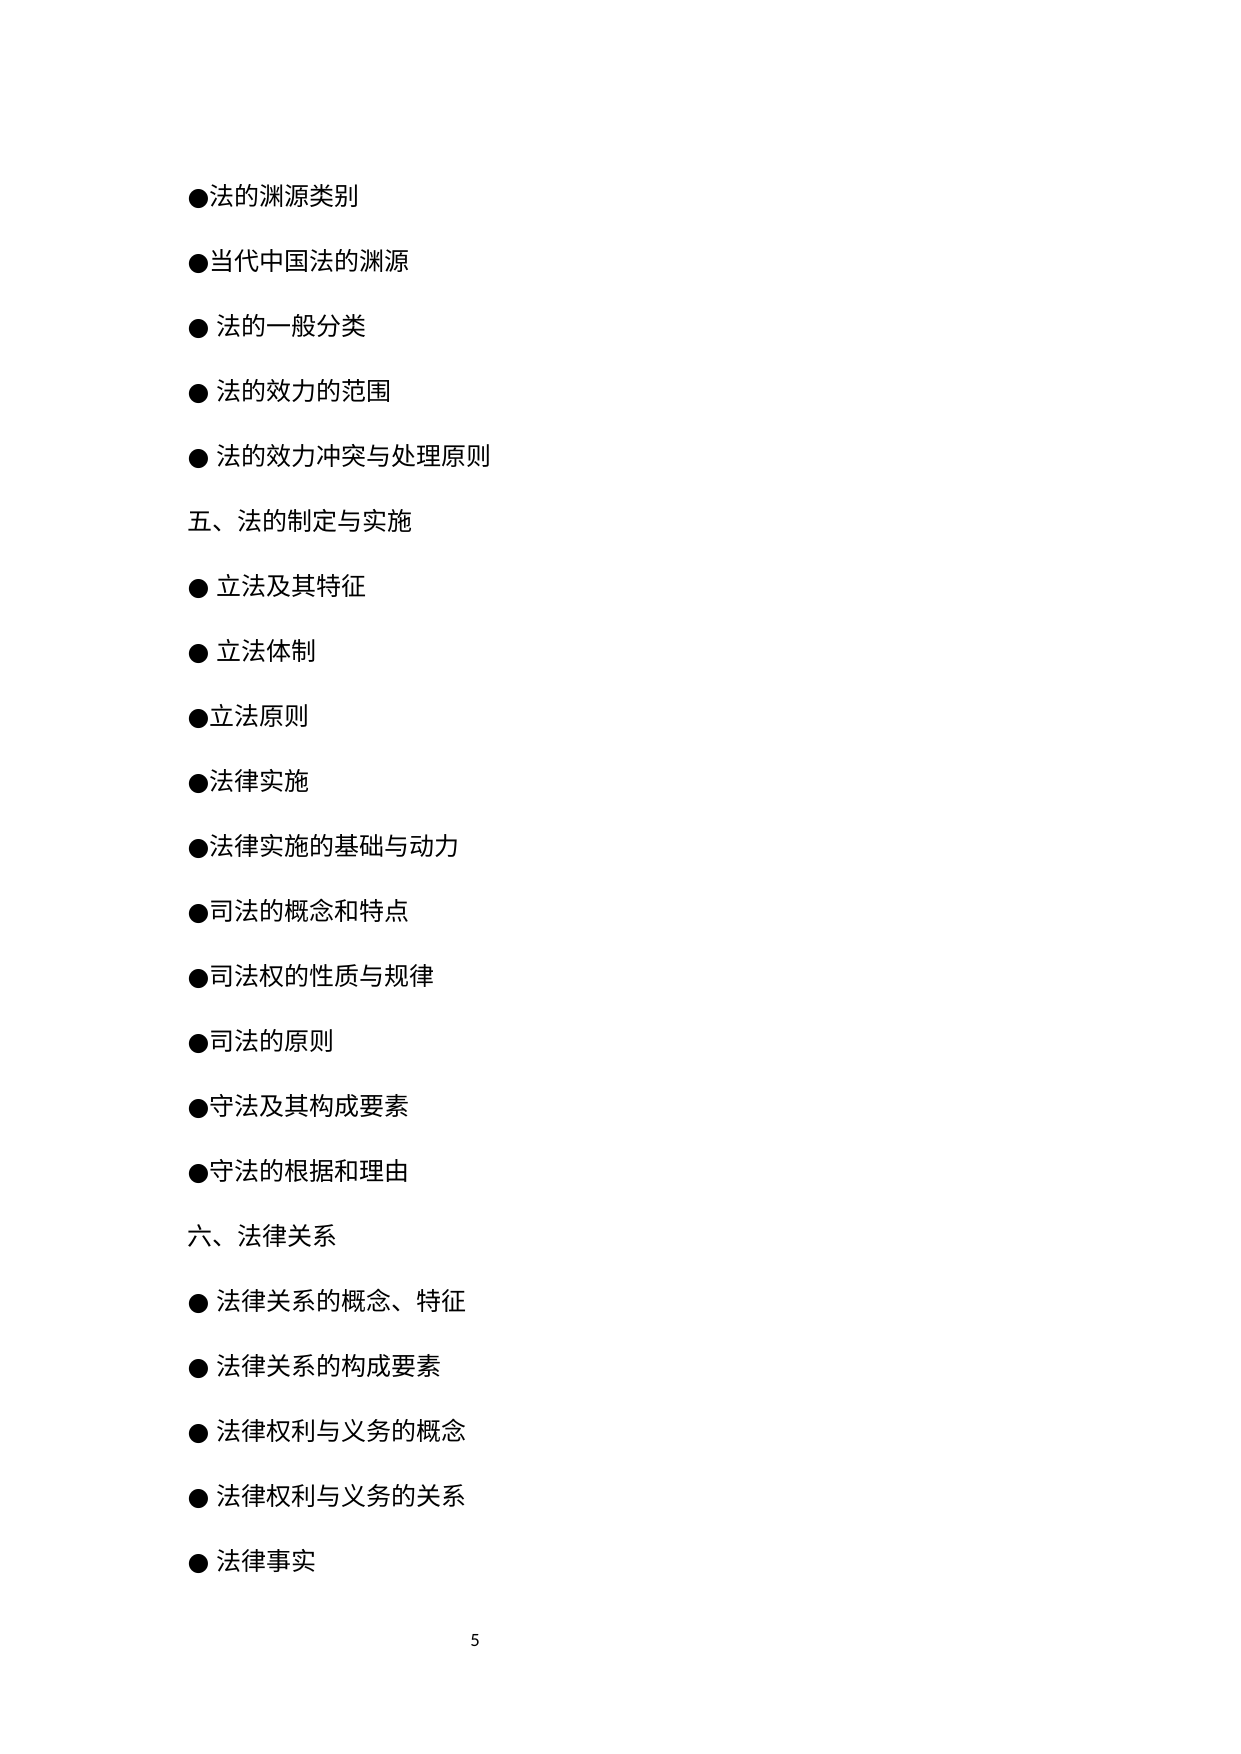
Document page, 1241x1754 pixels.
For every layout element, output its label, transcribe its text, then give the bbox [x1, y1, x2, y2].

text ●守法的根据和理由 [187, 1137, 1053, 1202]
text ● 法的效力的范围 [187, 357, 1053, 422]
text ● 法的效力冲突与处理原则 [187, 422, 1053, 487]
text ●法律实施 [187, 747, 1053, 812]
text ● 法律关系的构成要素 [187, 1332, 1053, 1397]
text ●司法权的性质与规律 [187, 942, 1053, 1007]
text ●当代中国法的渊源 [187, 227, 1053, 292]
text ● 法律事实 [187, 1527, 1053, 1592]
text ● 立法体制 [187, 617, 1053, 682]
text 五、法的制定与实施 [187, 487, 1053, 552]
text ●法的渊源类别 [187, 162, 1053, 227]
text ●守法及其构成要素 [187, 1072, 1053, 1137]
text ● 立法及其特征 [187, 552, 1053, 617]
text ● 法律关系的概念、特征 [187, 1267, 1053, 1332]
text ●法律实施的基础与动力 [187, 812, 1053, 877]
text ● 法律权利与义务的概念 [187, 1397, 1053, 1462]
text ●司法的原则 [187, 1007, 1053, 1072]
text ● 法律权利与义务的关系 [187, 1462, 1053, 1527]
text ● 法的一般分类 [187, 292, 1053, 357]
text ●司法的概念和特点 [187, 877, 1053, 942]
text 六、法律关系 [187, 1202, 1053, 1267]
text ●立法原则 [187, 682, 1053, 747]
